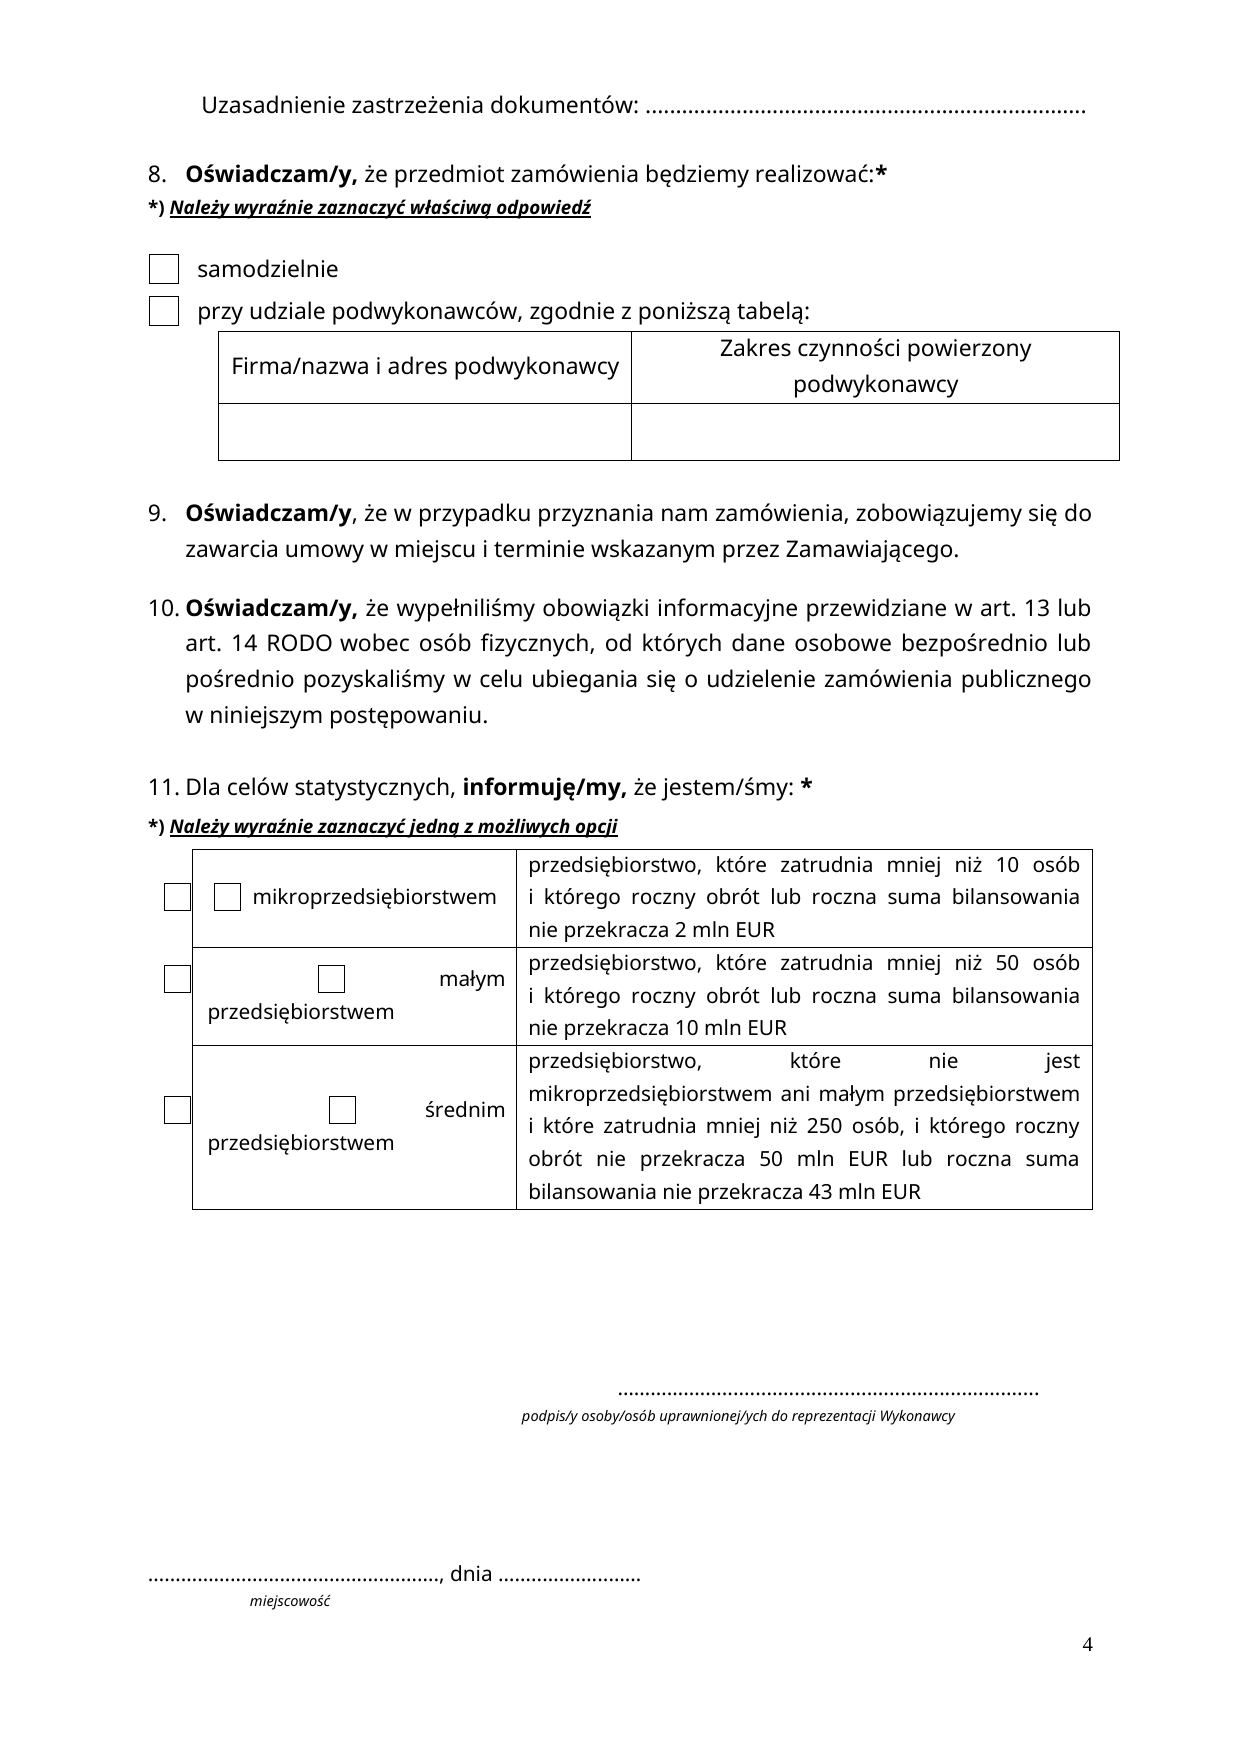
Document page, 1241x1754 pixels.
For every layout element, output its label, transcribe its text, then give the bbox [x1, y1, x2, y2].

table_header mikroprzedsiębiorstwem [193, 850, 516, 947]
text *) Należy wyraźnie zaznaczyć właściwą odpowiedź [148, 194, 1092, 220]
text przy udziale podwykonawców, zgodnie z poniższą tabelą: [148, 295, 1092, 326]
list Oświadczam/y, że przedmiot zamówienia będziemy realizować:* [148, 158, 1092, 190]
text samodzielnie [148, 253, 1092, 284]
text Uzasadnienie zastrzeżenia dokumentów: .………………………………………..……………………. [148, 89, 1092, 120]
text miejscowość [148, 1591, 1092, 1611]
table_header Zakres czynności powierzony podwykonawcy [632, 332, 1119, 403]
text …………………………………….………., dnia ……..………...…… [148, 1559, 1092, 1587]
table_cell średnim przedsiębiorstwem [193, 1046, 516, 1209]
table_cell przedsiębiorstwo, które nie jest mikroprzedsiębiorstwem ani małym przedsiębiorstwem i które zatrudnia mniej niż 250 osób, i którego roczny obrót nie przekracza 50 mln EUR lub roczna suma bilansowania nie przekracza 43 mln EUR [517, 1046, 1092, 1209]
table_cell przedsiębiorstwo, które zatrudnia mniej niż 50 osób i którego roczny obrót lub roczna suma bilansowania nie przekracza 10 mln EUR [517, 948, 1092, 1045]
table_cell [632, 404, 1119, 460]
text podpis/y osoby/osób uprawnionej/ych do reprezentacji Wykonawcy [148, 1405, 1092, 1425]
list Oświadczam/y, że w przypadku przyznania nam zamówienia, zobowiązujemy się do zawarcia umowy w miejscu i terminie wskazanym przez Zamawiającego. [148, 497, 1092, 564]
list Oświadczam/y, że wypełniliśmy obowiązki informacyjne przewidziane w art. 13 lub art. 14 RODO wobec osób fizycznych, od których dane osobowe bezpośrednio lub pośrednio pozyskaliśmy w celu ubiegania się o udzielenie zamówienia publicznego w niniejszym postępowaniu. [148, 591, 1092, 731]
table_cell małym przedsiębiorstwem [193, 948, 516, 1045]
text ………….……......................................................... [590, 1373, 1092, 1401]
table_header Firma/nazwa i adres podwykonawcy [219, 332, 631, 403]
table_cell [219, 404, 631, 460]
list Dla celów statystycznych, informuję/my, że jestem/śmy: * [148, 771, 1092, 802]
table_header przedsiębiorstwo, które zatrudnia mniej niż 10 osób i którego roczny obrót lub roczna suma bilansowania nie przekracza 2 mln EUR [517, 850, 1092, 947]
text *) Należy wyraźnie zaznaczyć jedną z możliwych opcji [148, 813, 1092, 839]
